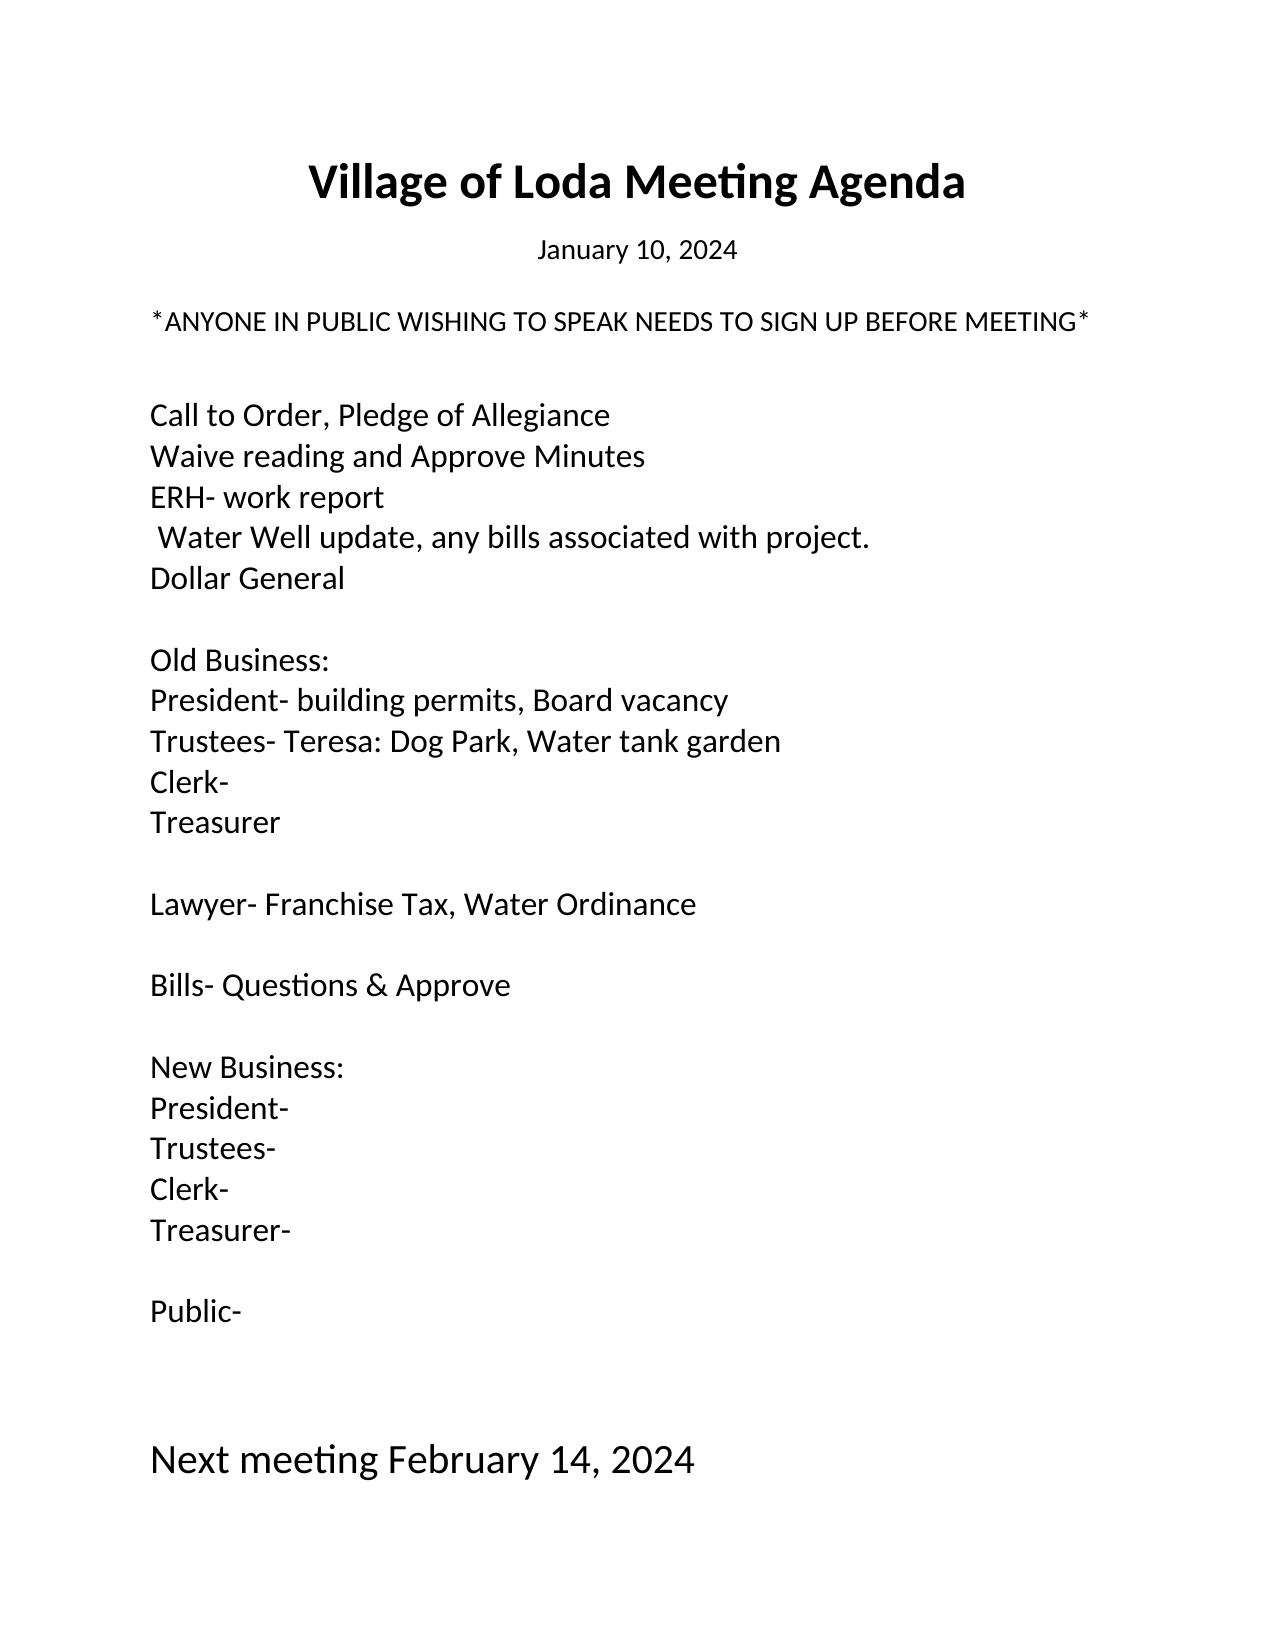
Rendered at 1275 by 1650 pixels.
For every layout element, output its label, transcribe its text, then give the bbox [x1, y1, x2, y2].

text Waive reading and Approve Minutes [150, 435, 1125, 476]
text Clerk- [150, 1168, 1125, 1209]
text ERH- work report [150, 476, 1125, 516]
text January 10, 2024 [150, 231, 1125, 267]
text New Business: [150, 1046, 1125, 1087]
text *ANYONE IN PUBLIC WISHING TO SPEAK NEEDS TO SIGN UP BEFORE MEETING* [150, 303, 1125, 338]
text Village of Loda Meeting Agenda [150, 150, 1125, 211]
text Lawyer- Franchise Tax, Water Ordinance [150, 883, 1125, 924]
text Water Well update, any bills associated with project. [150, 516, 1125, 557]
text Dollar General [150, 557, 1125, 598]
text Trustees- Teresa: Dog Park, Water tank garden [150, 720, 1125, 761]
text Clerk- [150, 761, 1125, 802]
text Public- [150, 1290, 1125, 1331]
text President- building permits, Board vacancy [150, 679, 1125, 720]
text President- [150, 1087, 1125, 1127]
text Next meeting February 14, 2024 [150, 1433, 1125, 1483]
text Trustees- [150, 1127, 1125, 1168]
text Old Business: [150, 639, 1125, 679]
text Call to Order, Pledge of Allegiance [150, 394, 1125, 435]
text Treasurer [150, 802, 1125, 842]
text Bills- Questions & Approve [150, 964, 1125, 1005]
text Treasurer- [150, 1209, 1125, 1249]
